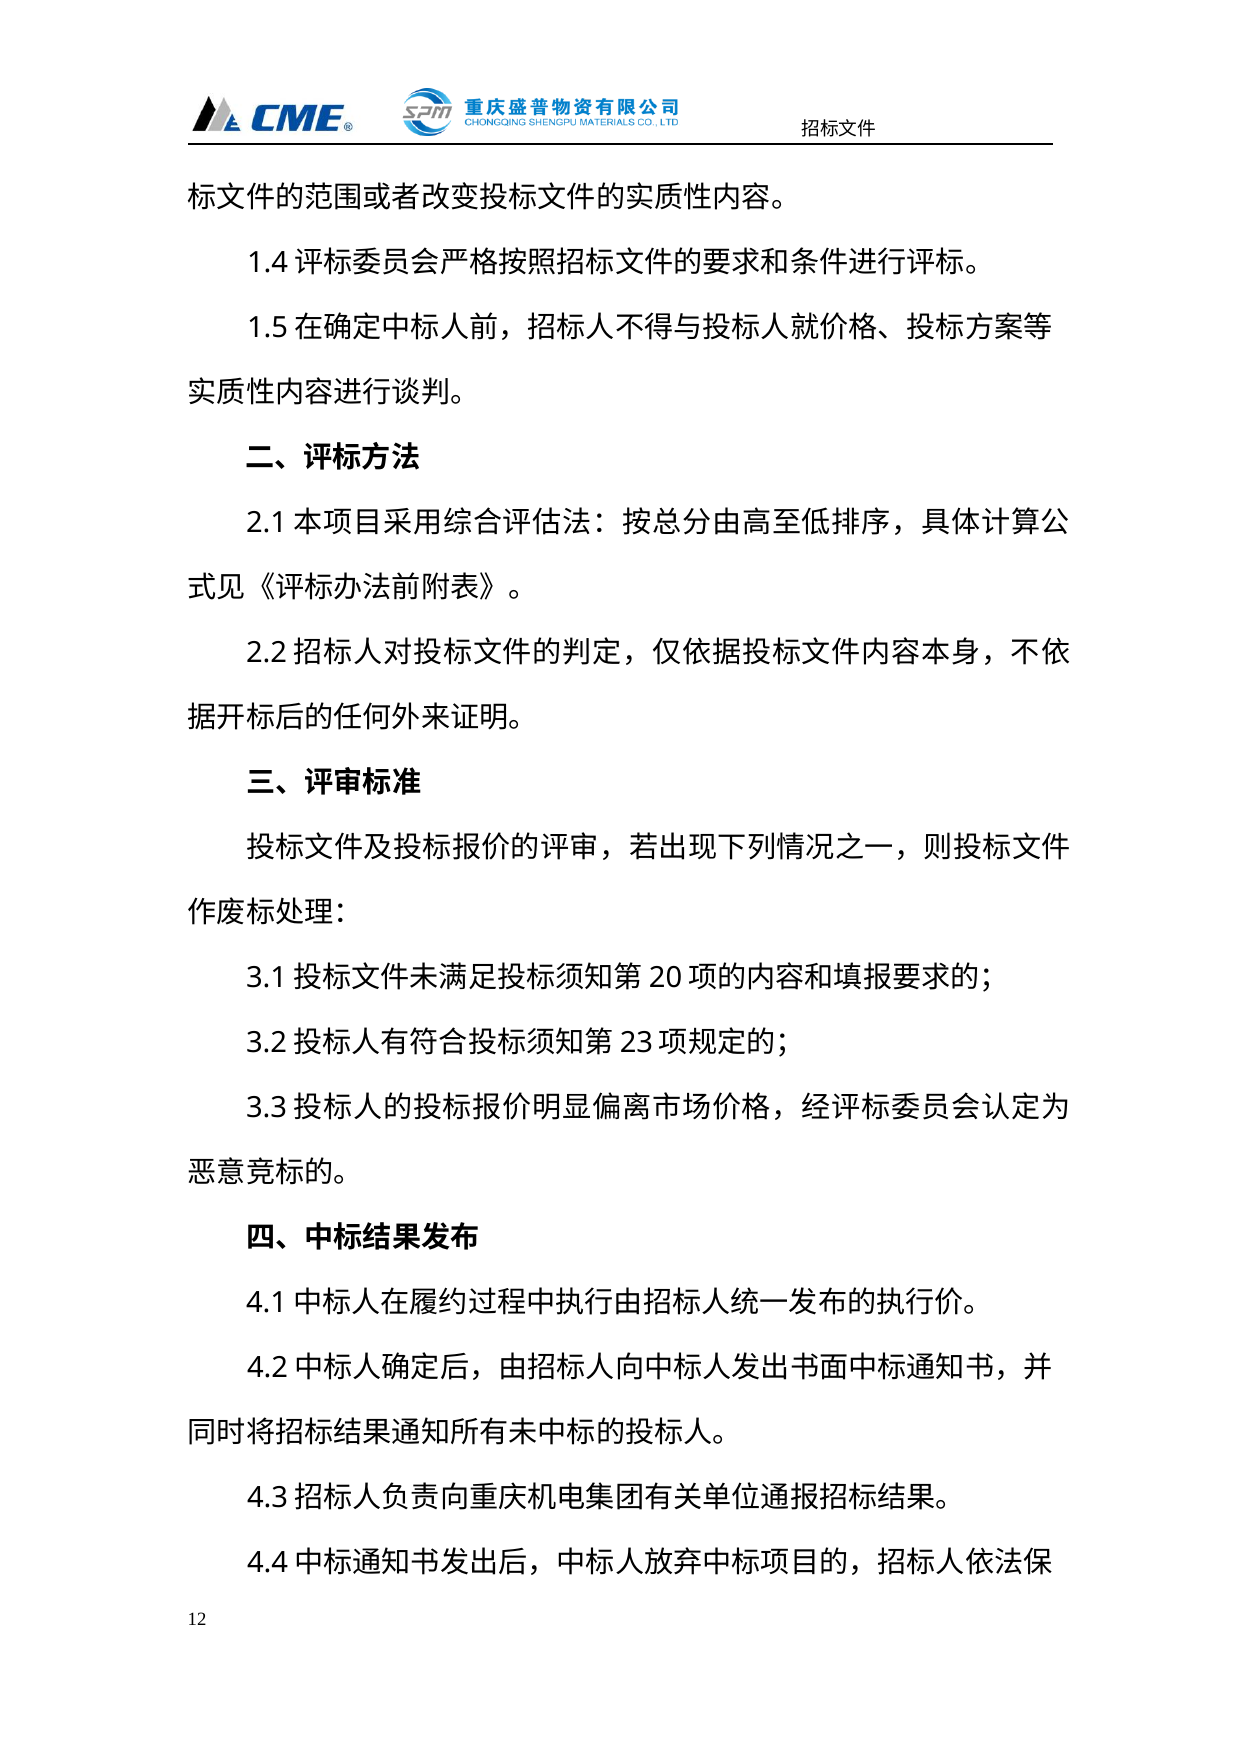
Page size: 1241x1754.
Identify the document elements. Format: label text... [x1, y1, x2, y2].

text 投标文件及投标报价的评审，若出现下列情况之一，则投标文件作废标处理： [187, 812, 1071, 942]
picture [187, 90, 361, 136]
text 1.5在确定中标人前，招标人不得与投标人就价格、投标方案等实质性内容进行谈判。 [187, 292, 1053, 422]
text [187, 162, 1053, 227]
text 3.3投标人的投标报价明显偏离市场价格，经评标委员会认定为恶意竞标的。 [187, 1072, 1071, 1202]
text 3.1投标文件未满足投标须知第20项的内容和填报要求的； [187, 942, 1071, 1007]
text 1.4评标委员会严格按照招标文件的要求和条件进行评标。 [187, 227, 1053, 292]
text 2.2招标人对投标文件的判定，仅依据投标文件内容本身，不依据开标后的任何外来证明。 [187, 617, 1071, 747]
text 三、评审标准 [187, 747, 1071, 812]
text 3.2投标人有符合投标须知第23项规定的； [187, 1007, 1071, 1072]
text 2.1本项目采用综合评估法：按总分由高至低排序，具体计算公式见《评标办法前附表》。 [187, 487, 1071, 617]
text 4.2中标人确定后，由招标人向中标人发出书面中标通知书，并同时将招标结果通知所有未中标的投标人。 [187, 1332, 1053, 1462]
text 四、中标结果发布 [187, 1202, 1071, 1267]
picture [402, 88, 680, 136]
text 4.3招标人负责向重庆机电集团有关单位通报招标结果。 [187, 1462, 1053, 1527]
text 4.1中标人在履约过程中执行由招标人统一发布的执行价。 [187, 1267, 1053, 1332]
text 二、评标方法 [187, 422, 1071, 487]
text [187, 1527, 1053, 1592]
